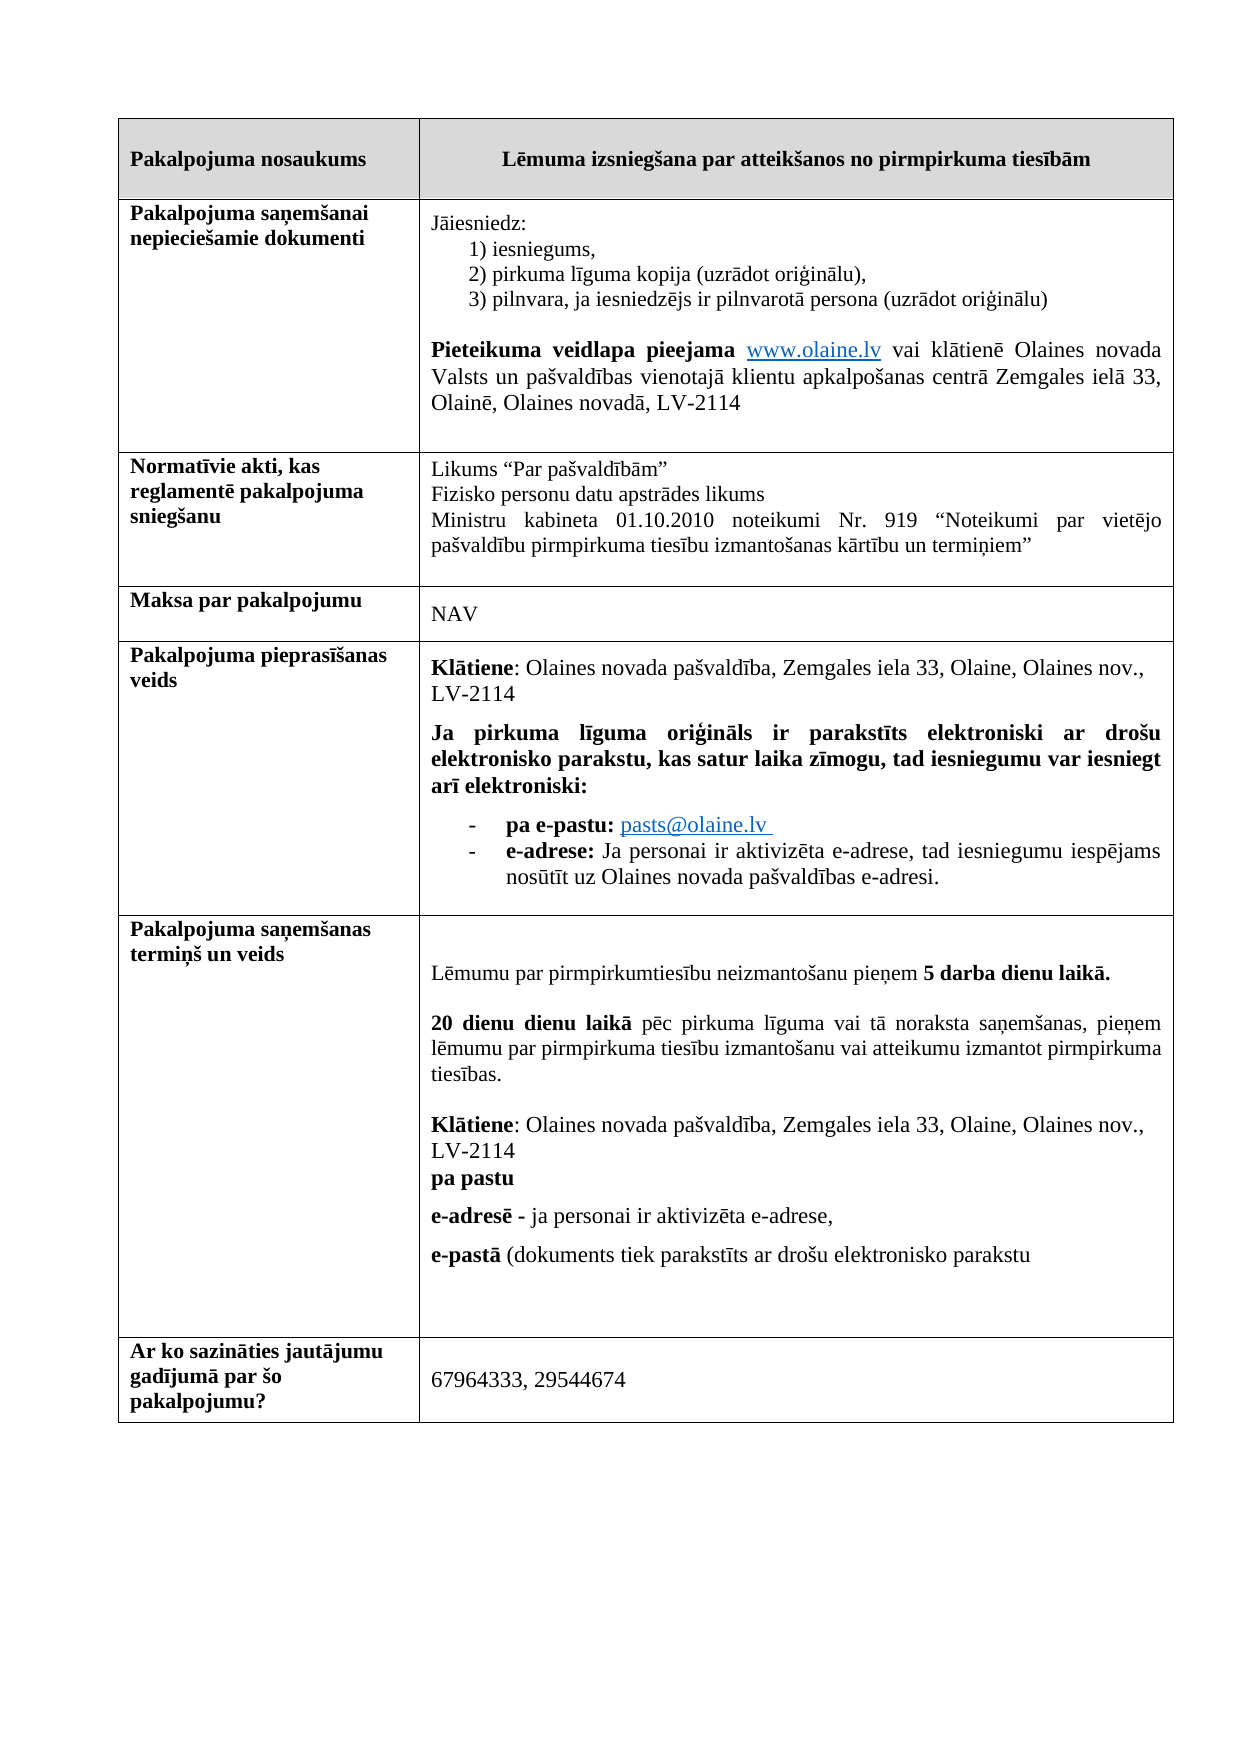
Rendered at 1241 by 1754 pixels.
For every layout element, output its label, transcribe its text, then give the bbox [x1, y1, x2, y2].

table_cell Ar ko sazināties jautājumu gadījumā par šo pakalpojumu? [119, 1338, 419, 1422]
table_cell NAV [420, 587, 1173, 641]
table_cell Pakalpojuma pieprasīšanas veids [119, 642, 419, 915]
table_cell Normatīvie akti, kas reglamentē pakalpojuma sniegšanu [119, 453, 419, 586]
table_cell Likums “Par pašvaldībām” Fizisko personu datu apstrādes likums Ministru kabineta 01.10.2010 noteikumi Nr. 919 “Noteikumi par vietējo pašvaldību pirmpirkuma tiesību izmantošanas kārtību un termiņiem” [420, 453, 1173, 586]
table_header Pakalpojuma nosaukums [119, 119, 419, 198]
table_header Lēmuma izsniegšana par atteikšanos no pirmpirkuma tiesībām [420, 119, 1173, 198]
table_cell Jāiesniedz: 1) iesniegums, 2) pirkuma līguma kopija (uzrādot oriģinālu), 3) pilnvara, ja iesniedzējs ir pilnvarotā persona (uzrādot oriģinālu) Pieteikuma veidlapa pieejama www.olaine.lv vai klātienē Olaines novada Valsts un pašvaldības vienotajā klientu apkalpošanas centrā Zemgales ielā 33, Olainē, Olaines novadā, LV-2114 [420, 200, 1173, 452]
table_cell Maksa par pakalpojumu [119, 587, 419, 641]
table_cell 67964333, 29544674 [420, 1338, 1173, 1422]
table_cell Lēmumu par pirmpirkumtiesību neizmantošanu pieņem 5 darba dienu laikā. 20 dienu dienu laikā pēc pirkuma līguma vai tā noraksta saņemšanas, pieņem lēmumu par pirmpirkuma tiesību izmantošanu vai atteikumu izmantot pirmpirkuma tiesības. Klātiene: Olaines novada pašvaldība, Zemgales iela 33, Olaine, Olaines nov., LV-2114 pa pastu e-adresē - ja personai ir aktivizēta e-adrese, e-pastā (dokuments tiek parakstīts ar drošu elektronisko parakstu [420, 916, 1173, 1337]
table_cell Pakalpojuma saņemšanas termiņš un veids [119, 916, 419, 1337]
table_cell Klātiene: Olaines novada pašvaldība, Zemgales iela 33, Olaine, Olaines nov., LV-2114 Ja pirkuma līguma oriģināls ir parakstīts elektroniski ar drošu elektronisko parakstu, kas satur laika zīmogu, tad iesniegumu var iesniegt arī elektroniski: pa e-pastu: pasts@olaine.lv e-adrese: Ja personai ir aktivizēta e-adrese, tad iesniegumu iespējams nosūtīt uz Olaines novada pašvaldības e-adresi. [420, 642, 1173, 915]
table_cell Pakalpojuma saņemšanai nepieciešamie dokumenti [119, 200, 419, 452]
